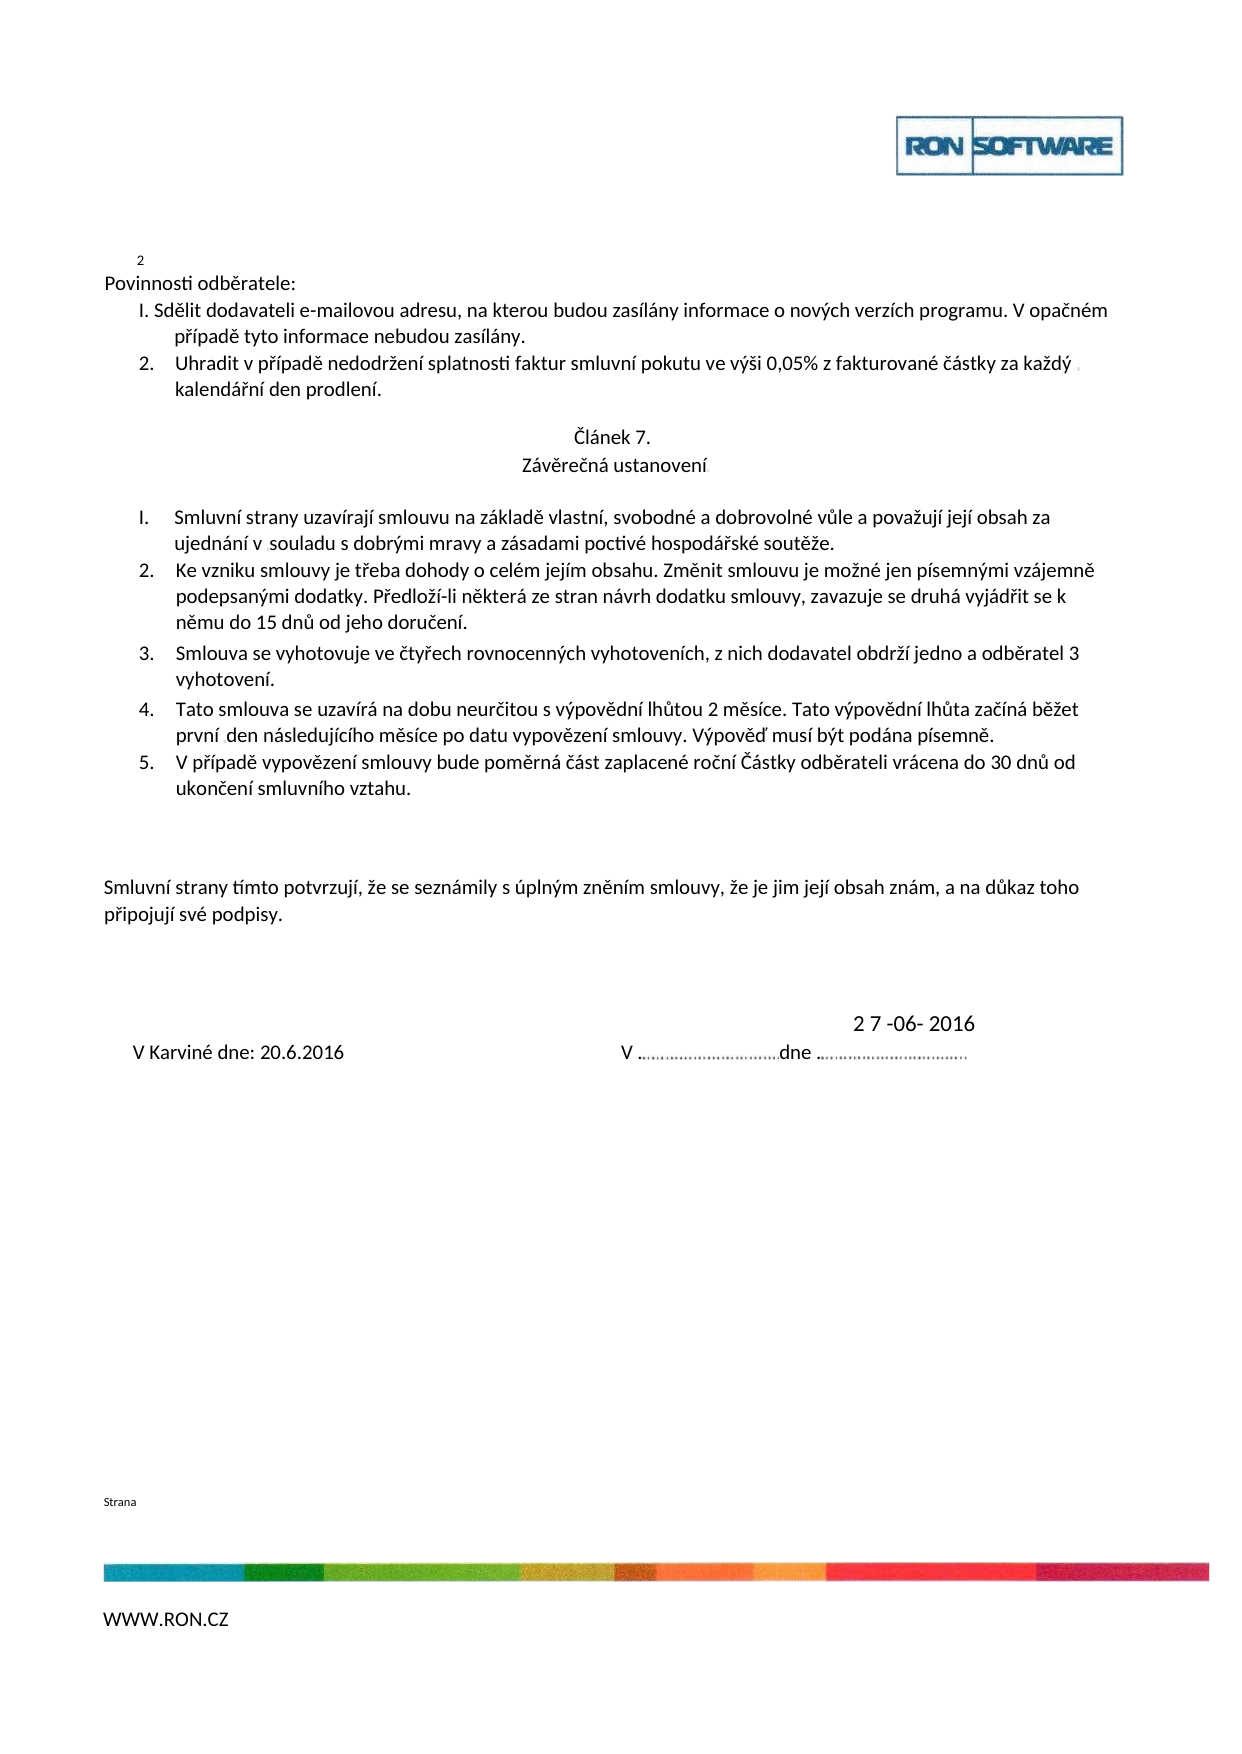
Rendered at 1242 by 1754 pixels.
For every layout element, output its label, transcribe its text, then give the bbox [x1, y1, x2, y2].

picture [895, 115, 1124, 176]
picture [103, 1562, 1210, 1582]
text Článek 7. [108, 424, 1117, 450]
text 2 [137, 251, 1117, 269]
list V případě vypovězení smlouvy bude poměrná část zaplacené roční Částky odběrateli vrácena do 30 dnů od ukončení smluvního vztahu. [139, 749, 1117, 801]
picture [821, 1056, 967, 1060]
text V Karviné dne: 20.6.2016 V .dne . [101, 1039, 1117, 1065]
text I. Smluvní strany uzavírají smlouvu na základě vlastní, svobodné a dobrovolné vůle a považují její obsah za ujednání v souladu s dobrými mravy a zásadami poctivé hospodářské soutěže. [139, 504, 1117, 556]
text Závěrečná ustanovení [114, 452, 1117, 477]
list Smlouva se vyhotovuje ve čtyřech rovnocenných vyhotoveních, z nich dodavatel obdrží jedno a odběratel 3 vyhotovení. [139, 641, 1117, 692]
list Tato smlouva se uzavírá na dobu neurčitou s výpovědní lhůtou 2 měsíce. Tato výpovědní lhůta začíná běžet první den následujícího měsíce po datu vypovězení smlouvy. Výpověď musí být podána písemně. [139, 696, 1117, 748]
list Ke vzniku smlouvy je třeba dohody o celém jejím obsahu. Změnit smlouvu je možné jen písemnými vzájemně podepsanými dodatky. Předloží-li některá ze stran návrh dodatku smlouvy, zavazuje se druhá vyjádřit se k němu do 15 dnů od jeho doručení. [139, 557, 1117, 634]
text 2. Uhradit v případě nedodržení splatnosti faktur smluvní pokutu ve výši 0,05% z fakturované částky za každý kalendářní den prodlení. [139, 350, 1117, 401]
text I. Sdělit dodavateli e-mailovou adresu, na kterou budou zasílány informace o nových verzích programu. V opačném případě tyto informace nebudou zasílány. [139, 297, 1117, 349]
text 2 7 -06- 2016 [101, 1009, 975, 1037]
text Smluvní strany tímto potvrzují, že se seznámily s úplným zněním smlouvy, že je jim její obsah znám, a na důkaz toho připojují své podpisy. [103, 874, 1117, 926]
picture [642, 1055, 779, 1060]
text Povinnosti odběratele: [104, 271, 1117, 296]
